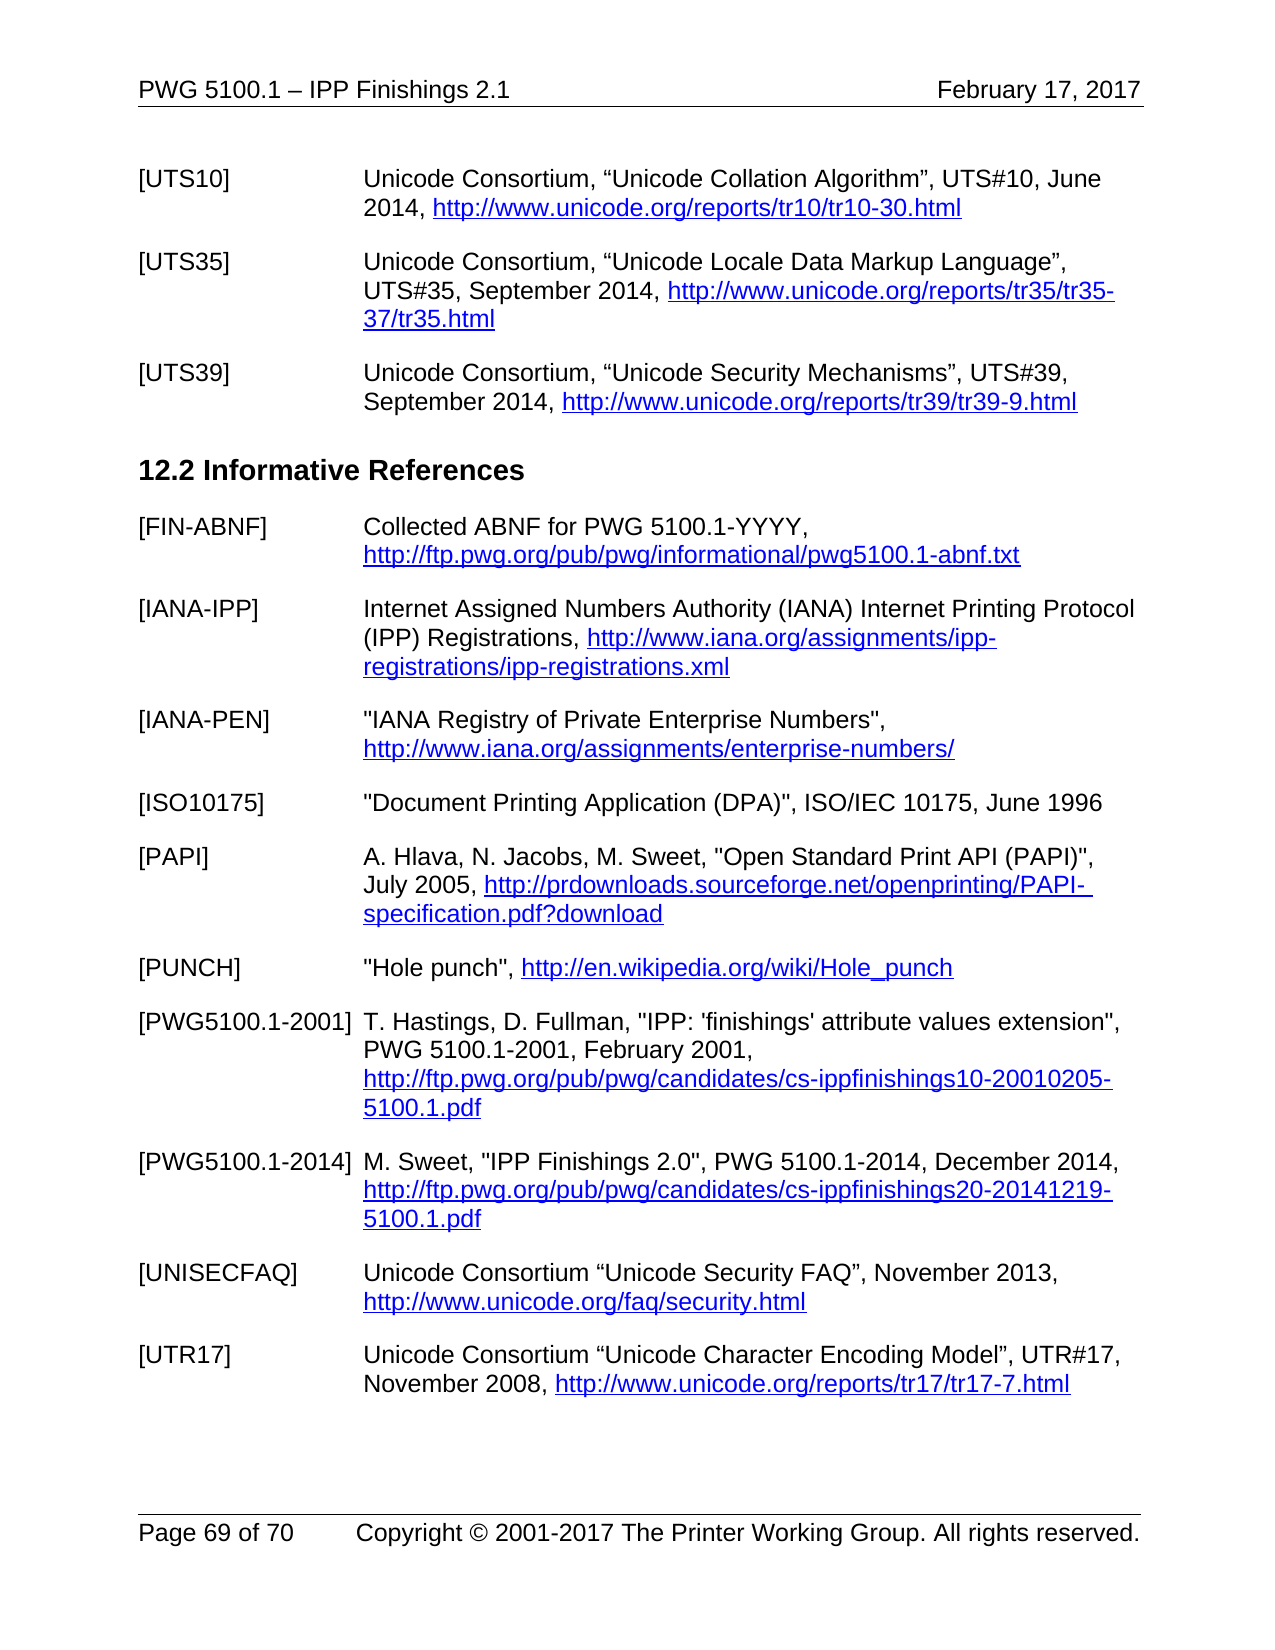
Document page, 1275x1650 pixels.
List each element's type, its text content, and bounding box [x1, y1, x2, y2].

text [UTS10] Unicode Consortium, “Unicode Collation Algorithm”, UTS#10, June 2014, http://www.unicode.org/reports/tr10/tr10-30.html [138, 164, 1144, 222]
text [IANA-IPP] Internet Assigned Numbers Authority (IANA) Internet Printing Protocol (IPP) Registrations, http://www.iana.org/assignments/ipp-registrations/ipp-registrations.xml [138, 594, 1144, 680]
text [ISO10175] "Document Printing Application (DPA)", ISO/IEC 10175, June 1996 [138, 788, 1144, 817]
text [PWG5100.1-2014] M. Sweet, "IPP Finishings 2.0", PWG 5100.1-2014, December 2014, http://ftp.pwg.org/pub/pwg/candidates/cs-ippfinishings20-20141219-5100.1.pdf [138, 1147, 1144, 1233]
text [FIN-ABNF] Collected ABNF for PWG 5100.1-YYYY, http://ftp.pwg.org/pub/pwg/informational/pwg5100.1-abnf.txt [138, 512, 1144, 569]
text [UTS39] Unicode Consortium, “Unicode Security Mechanisms”, UTS#39, September 2014, http://www.unicode.org/reports/tr39/tr39-9.html [138, 358, 1144, 416]
text Informative References [138, 453, 1144, 487]
text [PAPI] A. Hlava, N. Jacobs, M. Sweet, "Open Standard Print API (PAPI)", July 2005, http://prdownloads.sourceforge.net/openprinting/PAPI- specification.pdf?download [138, 842, 1144, 928]
text [UTR17] Unicode Consortium “Unicode Character Encoding Model”, UTR#17, November 2008, http://www.unicode.org/reports/tr17/tr17-7.html [138, 1340, 1144, 1398]
text [PUNCH] "Hole punch", http://en.wikipedia.org/wiki/Hole_punch [138, 953, 1144, 982]
text [PWG5100.1-2001] T. Hastings, D. Fullman, "IPP: 'finishings' attribute values extension", PWG 5100.1-2001, February 2001, http://ftp.pwg.org/pub/pwg/candidates/cs-ippfinishings10-20010205-5100.1.pdf [138, 1007, 1144, 1122]
text [IANA-PEN] "IANA Registry of Private Enterprise Numbers", http://www.iana.org/assignments/enterprise-numbers/ [138, 705, 1144, 763]
text [UTS35] Unicode Consortium, “Unicode Locale Data Markup Language”, UTS#35, September 2014, http://www.unicode.org/reports/tr35/tr35-37/tr35.html [138, 247, 1144, 333]
text [UNISECFAQ] Unicode Consortium “Unicode Security FAQ”, November 2013, http://www.unicode.org/faq/security.html [138, 1258, 1144, 1315]
